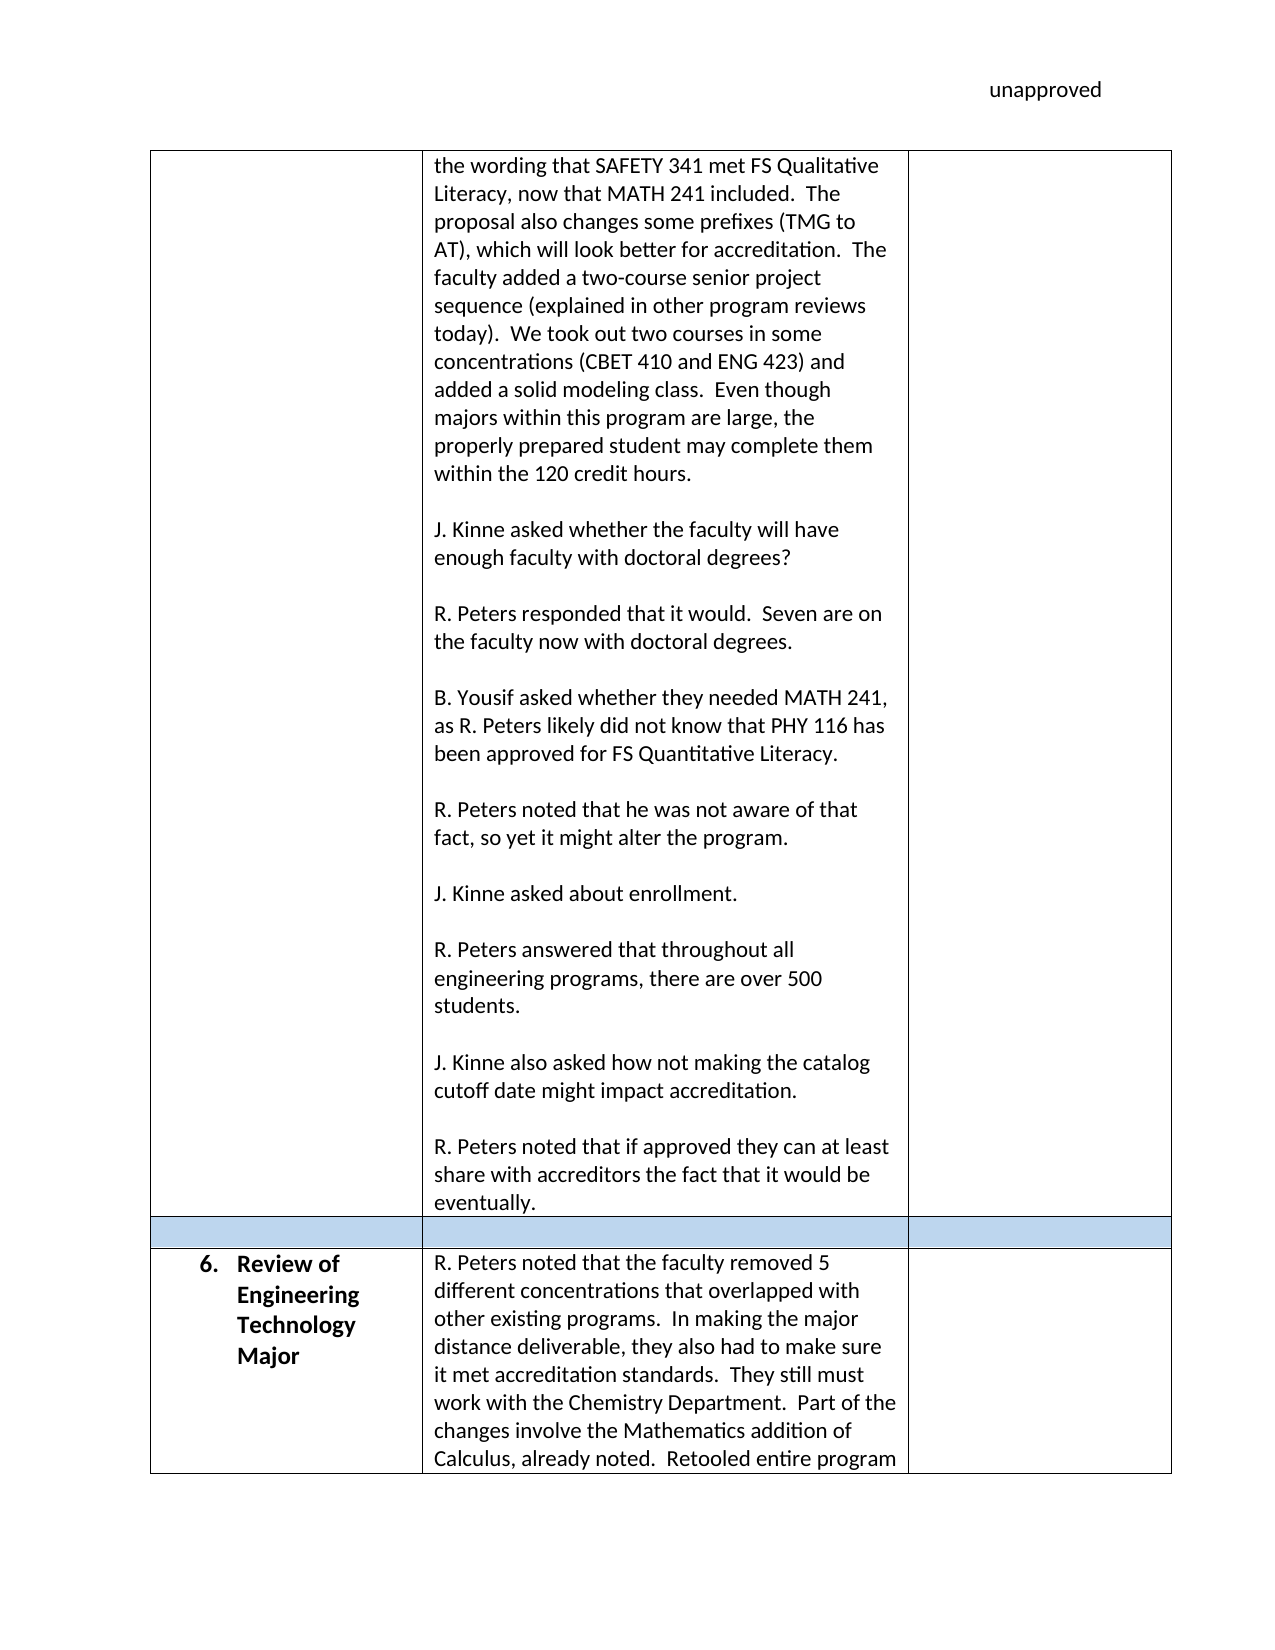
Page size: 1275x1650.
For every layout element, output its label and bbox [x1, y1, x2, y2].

table_cell [423, 1249, 908, 1473]
table_cell [151, 1217, 422, 1247]
table_cell [423, 1217, 908, 1247]
table_cell [423, 151, 908, 1216]
table_cell [909, 1249, 1171, 1473]
table_cell [151, 1249, 422, 1473]
table_cell [909, 1217, 1171, 1247]
table_cell [151, 151, 422, 1216]
table_cell [909, 151, 1171, 1216]
